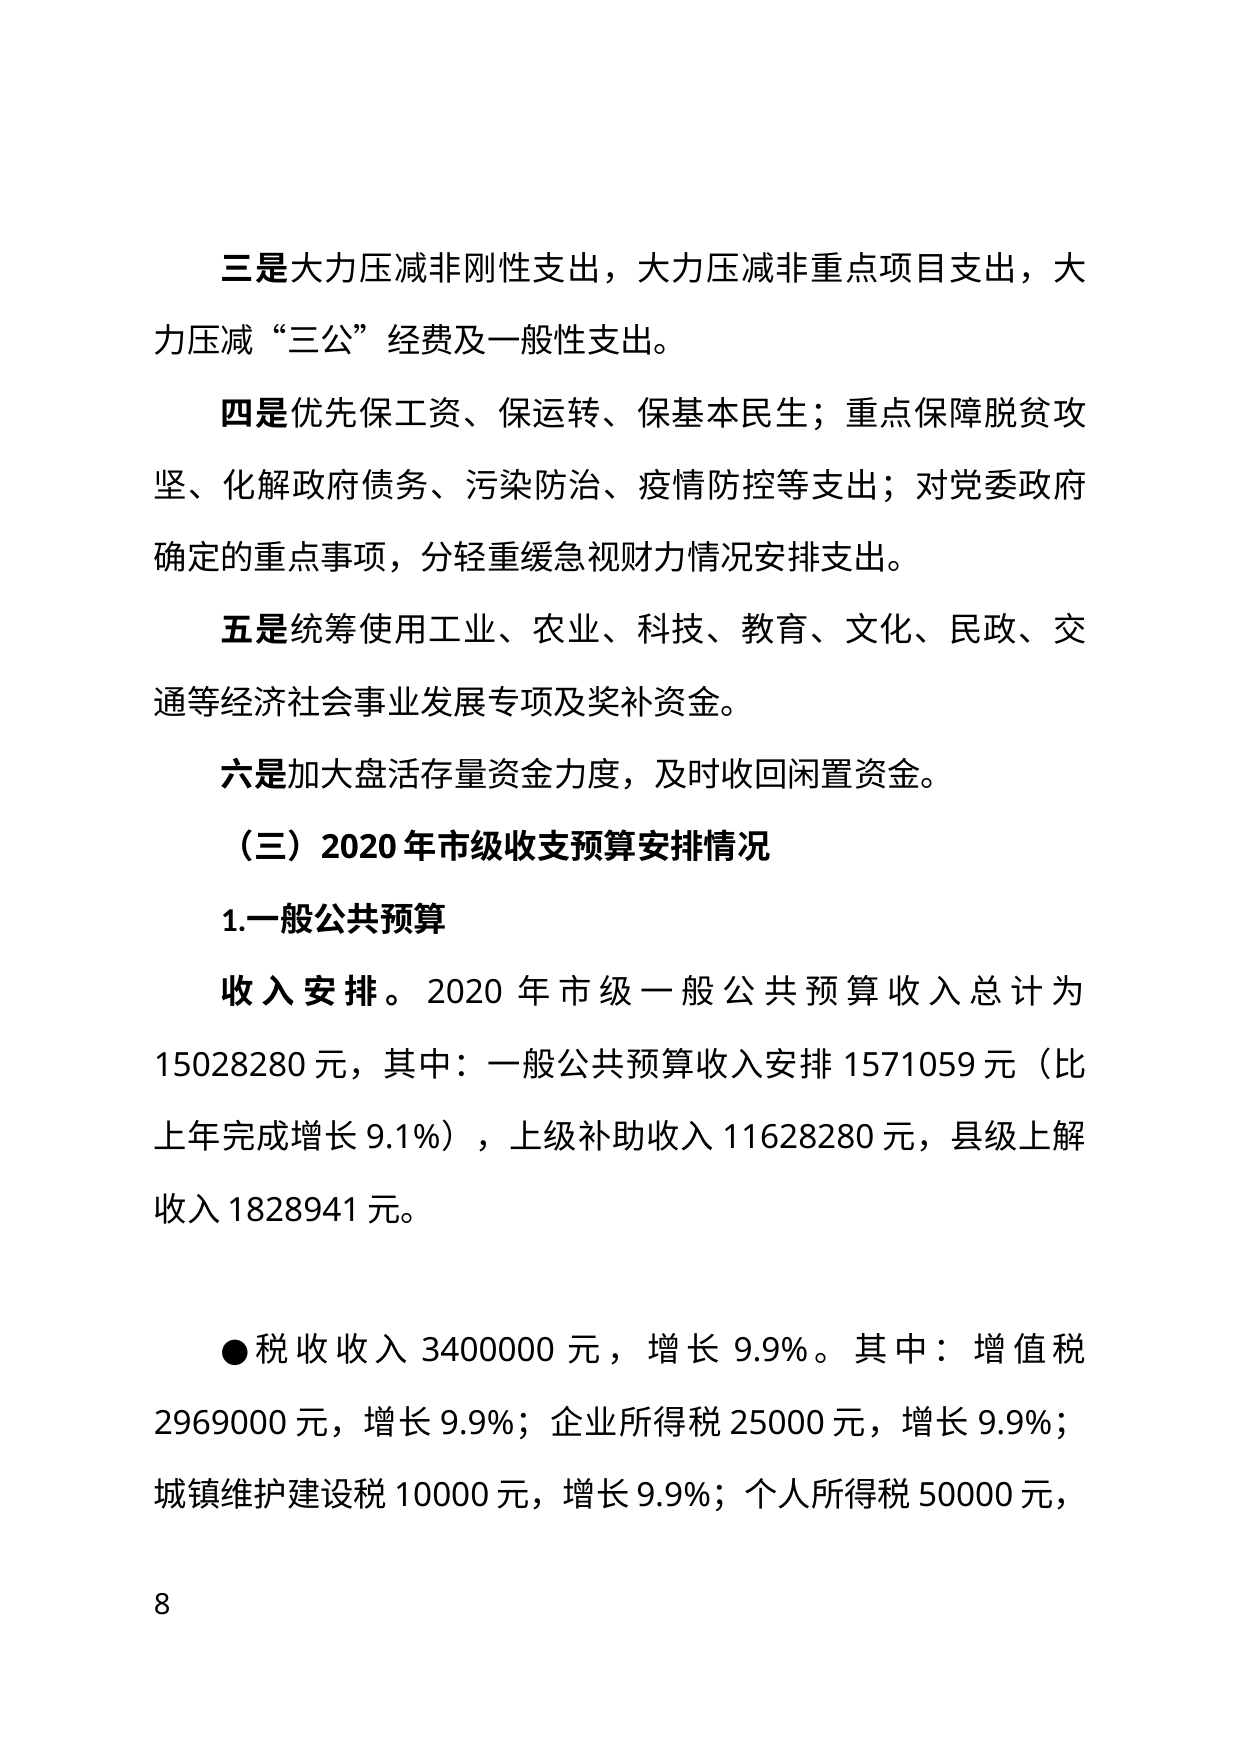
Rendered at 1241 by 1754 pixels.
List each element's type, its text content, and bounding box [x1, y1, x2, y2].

text 1.一般公共预算 [153, 893, 1087, 941]
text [153, 1323, 1087, 1517]
text 五是统筹使用工业、农业、科技、教育、文化、民政、交通等经济社会事业发展专项及奖补资金。 [153, 603, 1087, 724]
text （三）2020年市级收支预算安排情况 [153, 820, 1087, 868]
text 四是优先保工资、保运转、保基本民生；重点保障脱贫攻坚、化解政府债务、污染防治、疫情防控等支出；对党委政府确定的重点事项，分轻重缓急视财力情况安排支出。 [153, 386, 1087, 579]
text 收入安排。2020年市级一般公共预算收入总计为15028280元，其中：一般公共预算收入安排1571059元（比上年完成增长9.1%），上级补助收入11628280元，县级上解收入1828941元。 [153, 965, 1087, 1231]
text 三是大力压减非刚性支出，大力压减非重点项目支出，大力压减“三公”经费及一般性支出。 [153, 242, 1087, 362]
text 六是加大盘活存量资金力度，及时收回闲置资金。 [153, 748, 1087, 796]
